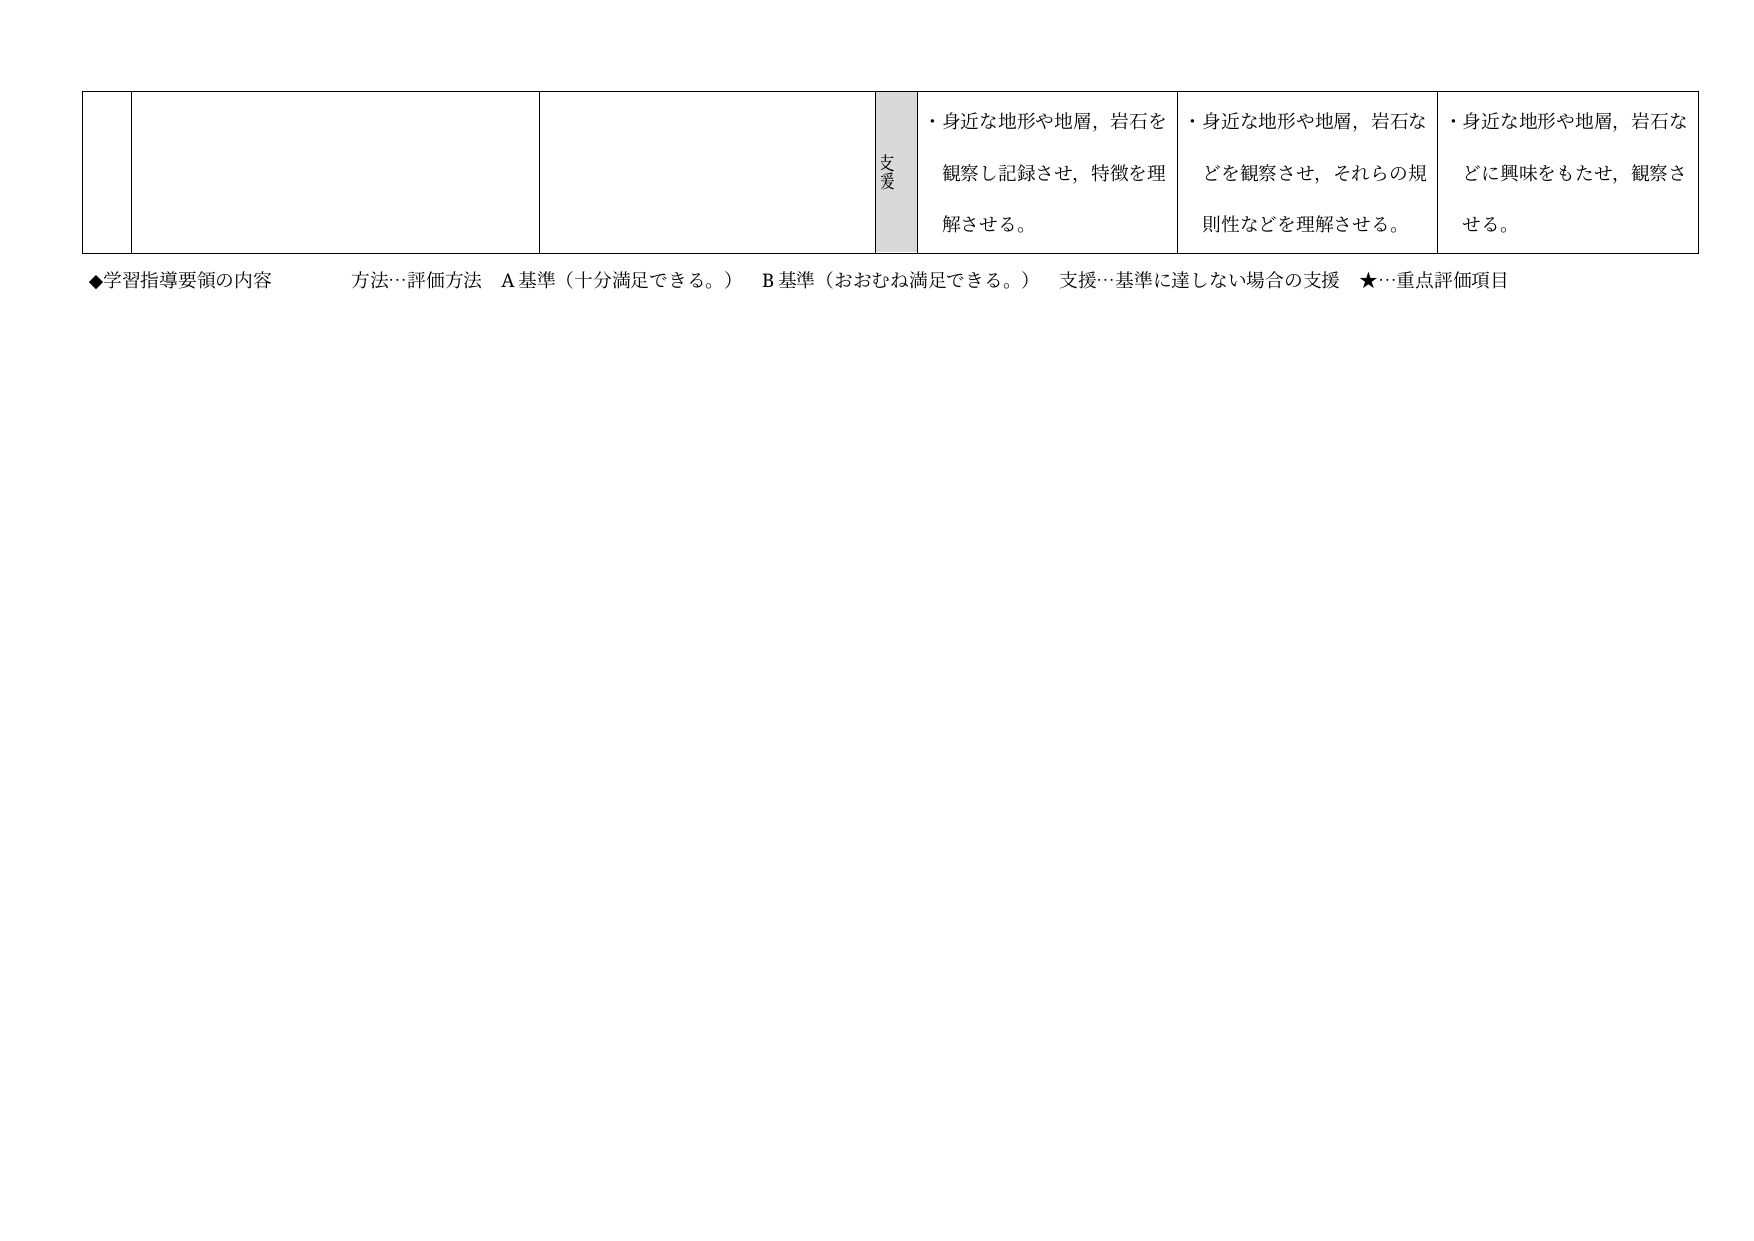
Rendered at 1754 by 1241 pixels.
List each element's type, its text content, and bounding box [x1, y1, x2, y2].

table_cell ・身近な地形や地層，岩石などを観察させ，それらの規則性などを理解させる。 [1178, 92, 1437, 252]
table_cell 支援 [876, 92, 917, 252]
table_cell ・身近な地形や地層，岩石などに興味をもたせ，観察させる。 [1438, 92, 1698, 252]
text ◆学習指導要領の内容 方法…評価方法 A基準（十分満足できる。） B基準（おおむね満足できる。） 支援…基準に達しない場合の支援 ★…重点評価項目 [89, 254, 1665, 305]
table_cell ・身近な地形や地層，岩石を観察し記録させ，特徴を理解させる。 [918, 92, 1177, 252]
